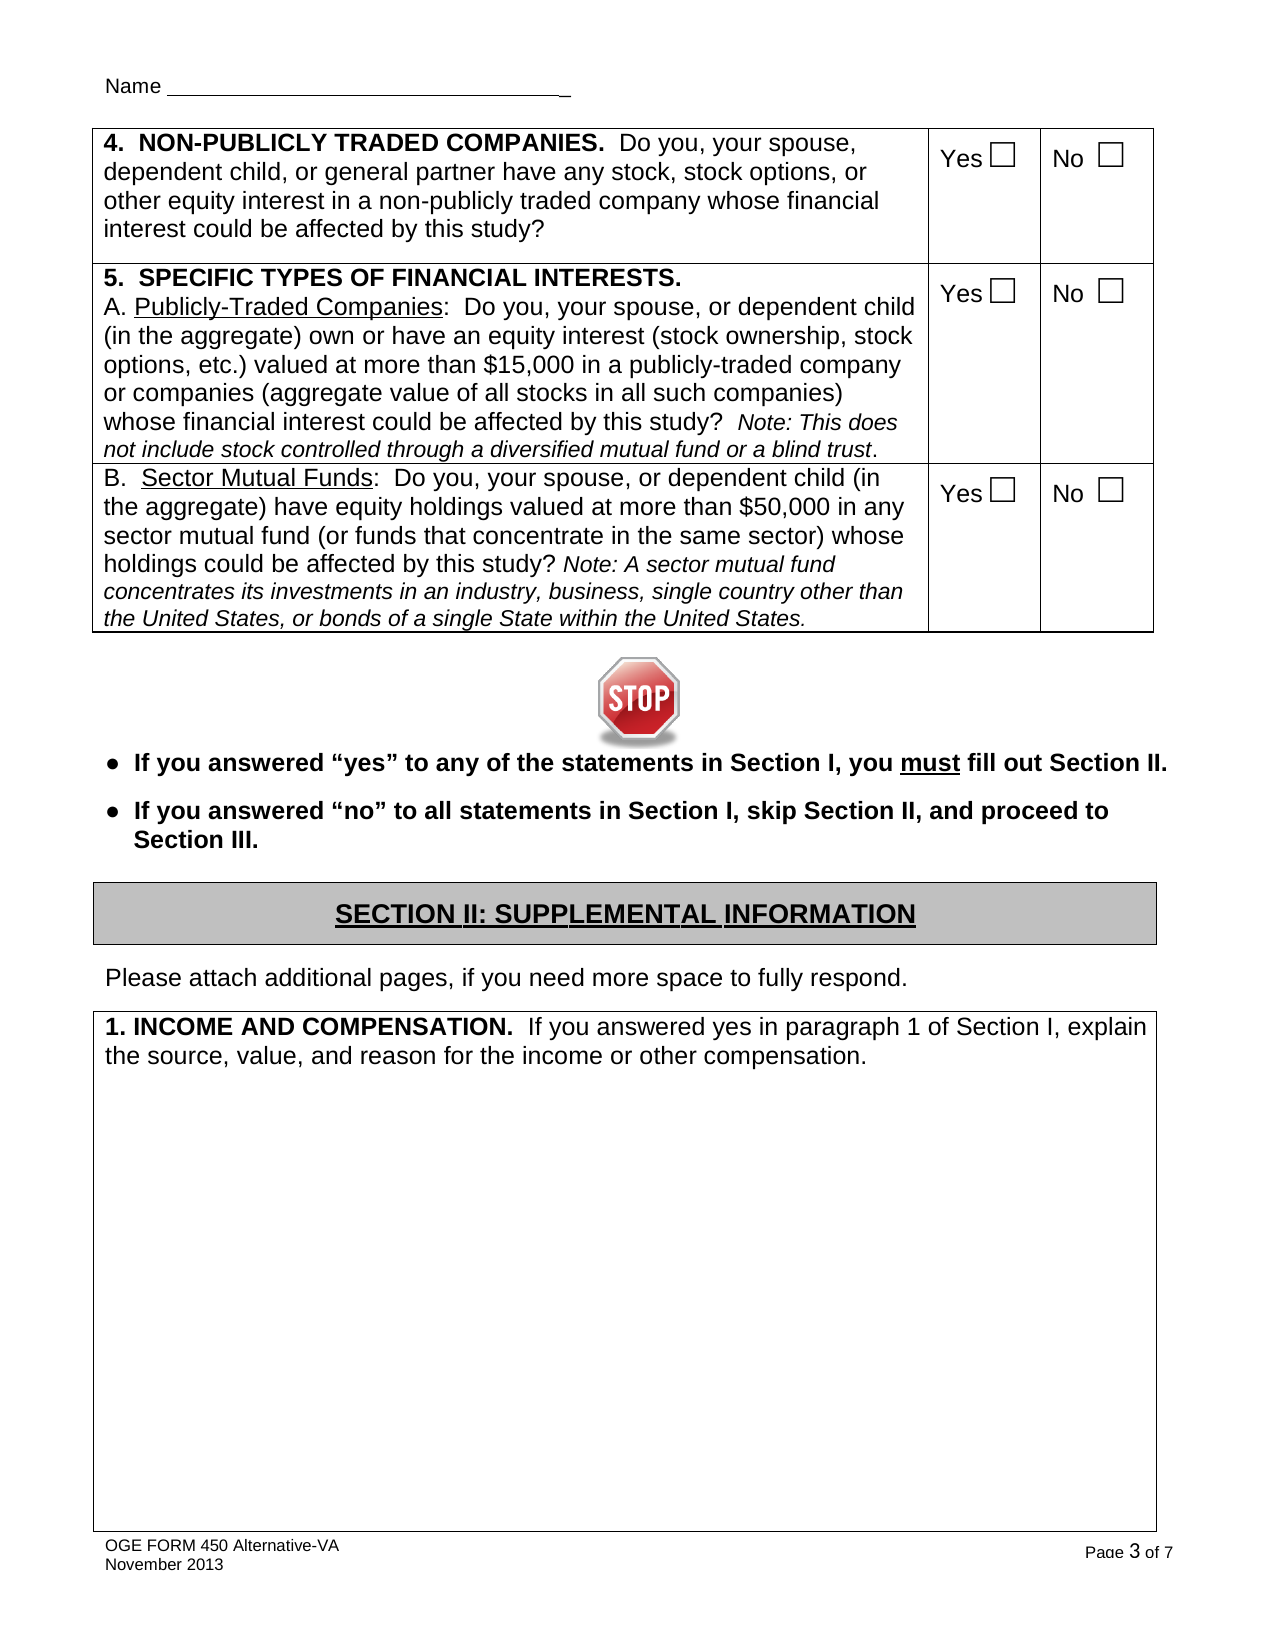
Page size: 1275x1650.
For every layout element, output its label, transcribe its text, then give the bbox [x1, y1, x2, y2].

table_cell No □ [1041, 264, 1153, 463]
table_header No □ [1041, 129, 1153, 263]
table_cell Yes □ [929, 264, 1040, 463]
table_cell Yes □ [929, 464, 1040, 631]
table_header Yes □ [929, 129, 1040, 263]
text Section III. [133, 824, 1183, 853]
text ● If you answered “yes” to any of the statements in Section I, you must fill out Section II. [105, 748, 1183, 777]
text SECTION II: SUPPLEMENTAL INFORMATION [335, 897, 1183, 928]
table_cell B. Sector Mutual Funds: Do you, your spouse, or dependent child (in the aggregate) have equity holdings valued at more than $50,000 in any sector mutual fund (or funds that concentrate in the same sector) whose holdings could be affected by this study? Note: A sector mutual fund concentrates its investments in an industry, business, single country other than the United States, or bonds of a single State within the United States. [93, 464, 928, 631]
table_header 4. NON-PUBLICLY TRADED COMPANIES. Do you, your spouse, dependent child, or general partner have any stock, stock options, or other equity interest in a non-publicly traded company whose financial interest could be affected by this study? [93, 129, 928, 263]
text 1. INCOME AND COMPENSATION. If you answered yes in paragraph 1 of Section I, explain the source, value, and reason for the income or other compensation. [105, 1012, 1148, 1069]
picture [589, 652, 686, 749]
table_cell No □ [1041, 464, 1153, 631]
text ● If you answered “no” to all statements in Section I, skip Section II, and proceed to [105, 796, 1183, 824]
table_cell 5. SPECIFIC TYPES OF FINANCIAL INTERESTS. A. Publicly-Traded Companies: Do you, your spouse, or dependent child (in the aggregate) own or have an equity interest (stock ownership, stock options, etc.) valued at more than $15,000 in a publicly-traded company or companies (aggregate value of all stocks in all such companies) whose financial interest could be affected by this study? Note: This does not include stock controlled through a diversified mutual fund or a blind trust. [93, 264, 928, 463]
text Please attach additional pages, if you need more space to fully respond. [105, 963, 1183, 992]
